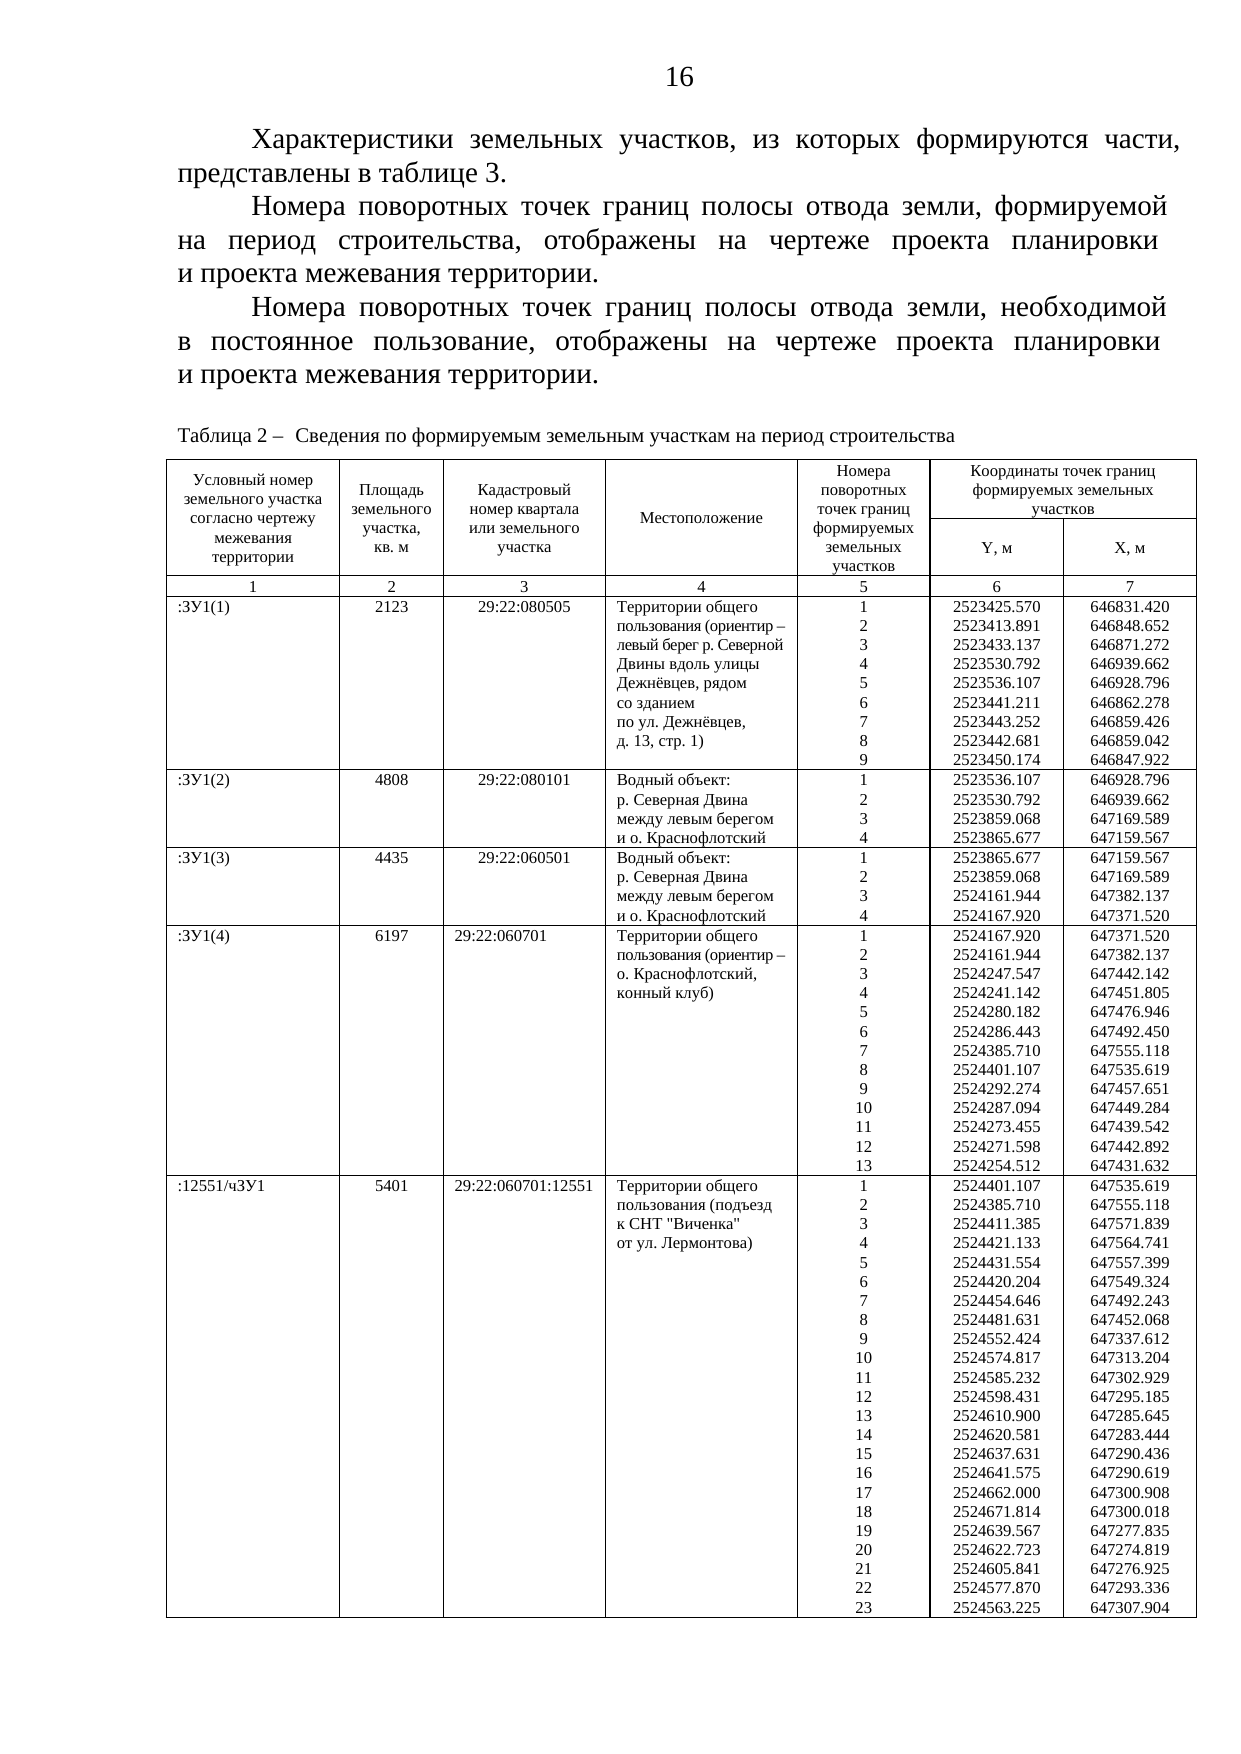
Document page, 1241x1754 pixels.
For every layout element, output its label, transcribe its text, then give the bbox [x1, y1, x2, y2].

table_cell :ЗУ1(1) [167, 597, 339, 769]
table_cell 29:22:060701:12551 [444, 1176, 605, 1617]
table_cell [606, 1176, 797, 1617]
table_header Условный номер земельного участка согласно чертежу межевания территории [167, 460, 339, 575]
text Номера поворотных точек границ полосы отвода земли, формируемой на период строительства, отображены на чертеже проекта планировки и проекта межевания территории. [177, 188, 1181, 289]
table_cell 29:22:080505 [444, 597, 605, 769]
table_cell 646928.796 646939.662 647169.589 647159.567 [1064, 770, 1196, 847]
table_cell 6 [931, 576, 1063, 596]
table_cell 5401 [340, 1176, 443, 1617]
table_cell 1 2 3 4 [798, 770, 929, 847]
table_cell 7 [1064, 576, 1196, 596]
table_cell 1 2 3 4 5 6 7 8 9 [798, 597, 929, 769]
table_cell 29:22:060701 [444, 926, 605, 1175]
table_cell 2523536.107 2523530.792 2523859.068 2523865.677 [931, 770, 1063, 847]
table_header Номера поворотных точек границ формируемых земельных участков [798, 460, 929, 575]
table_cell 1 2 3 4 [798, 848, 929, 924]
table_header Сведения по формируемым земельным участкам на период строительства [295, 423, 1192, 447]
table_cell 5 [798, 576, 929, 596]
table_cell :12551/чЗУ1 [167, 1176, 339, 1617]
table_header Таблица 2 – [166, 423, 295, 447]
table_cell Территории общего пользования (ориентир – левый берег р. Северной Двины вдоль улицы Дежнёвцев, рядом со зданием по ул. Дежнёвцев, д. 13, стр. 1) [606, 597, 797, 769]
table_cell 29:22:060501 [444, 848, 605, 924]
table_cell 647535.619 647555.118 647571.839 647564.741 647557.399 647549.324 647492.243 647452.068 647337.612 647313.204 647302.929 647295.185 647285.645 647283.444 647290.436 647290.619 647300.908 647300.018 647277.835 647274.819 647276.925 647293.336 647307.904 [1064, 1176, 1196, 1617]
table_cell 647371.520 647382.137 647442.142 647451.805 647476.946 647492.450 647555.118 647535.619 647457.651 647449.284 647439.542 647442.892 647431.632 [1064, 926, 1196, 1175]
table_cell :ЗУ1(2) [167, 770, 339, 847]
table_cell 2524167.920 2524161.944 2524247.547 2524241.142 2524280.182 2524286.443 2524385.710 2524401.107 2524292.274 2524287.094 2524273.455 2524271.598 2524254.512 [931, 926, 1063, 1175]
table_cell 646831.420 646848.652 646871.272 646939.662 646928.796 646862.278 646859.426 646859.042 646847.922 [1064, 597, 1196, 769]
table_cell 29:22:080101 [444, 770, 605, 847]
table_header Кадастровый номер квартала или земельного участка [444, 460, 605, 575]
text Номера поворотных точек границ полосы отвода земли, необходимой в постоянное пользование, отображены на чертеже проекта планировки и проекта межевания территории. [177, 289, 1181, 390]
table_cell Водный объект: р. Северная Двина между левым берегом и о. Краснофлотский [606, 770, 797, 847]
table_header Координаты точек границ формируемых земельных участков [931, 460, 1196, 518]
text Характеристики земельных участков, из которых формируются части, представлены в таблице 3. [177, 121, 1181, 188]
table_cell 4435 [340, 848, 443, 924]
table_header Местоположение [606, 460, 797, 575]
table_cell 4808 [340, 770, 443, 847]
table_cell 4 [606, 576, 797, 596]
table_cell 647159.567 647169.589 647382.137 647371.520 [1064, 848, 1196, 924]
table_cell 2524401.107 2524385.710 2524411.385 2524421.133 2524431.554 2524420.204 2524454.646 2524481.631 2524552.424 2524574.817 2524585.232 2524598.431 2524610.900 2524620.581 2524637.631 2524641.575 2524662.000 2524671.814 2524639.567 2524622.723 2524605.841 2524577.870 2524563.225 [931, 1176, 1063, 1617]
table_cell 2123 [340, 597, 443, 769]
table_cell 1 2 3 4 5 6 7 8 9 10 11 12 13 [798, 926, 929, 1175]
table_cell 1 2 3 4 5 6 7 8 9 10 11 12 13 14 15 16 17 18 19 20 21 22 23 [798, 1176, 929, 1617]
table_cell 3 [444, 576, 605, 596]
table_cell :ЗУ1(4) [167, 926, 339, 1175]
table_cell :ЗУ1(3) [167, 848, 339, 924]
table_cell 2523865.677 2523859.068 2524161.944 2524167.920 [931, 848, 1063, 924]
table_cell 2 [340, 576, 443, 596]
table_cell 1 [167, 576, 339, 596]
table_cell 2523425.570 2523413.891 2523433.137 2523530.792 2523536.107 2523441.211 2523443.252 2523442.681 2523450.174 [931, 597, 1063, 769]
table_cell Водный объект: р. Северная Двина между левым берегом и о. Краснофлотский [606, 848, 797, 924]
table_cell 6197 [340, 926, 443, 1175]
table_cell Территории общего пользования (ориентир – о. Краснофлотский, конный клуб) [606, 926, 797, 1175]
table_cell Y, м [931, 519, 1063, 575]
table_header Площадь земельного участка, кв. м [340, 460, 443, 575]
table_cell Х, м [1064, 519, 1196, 575]
